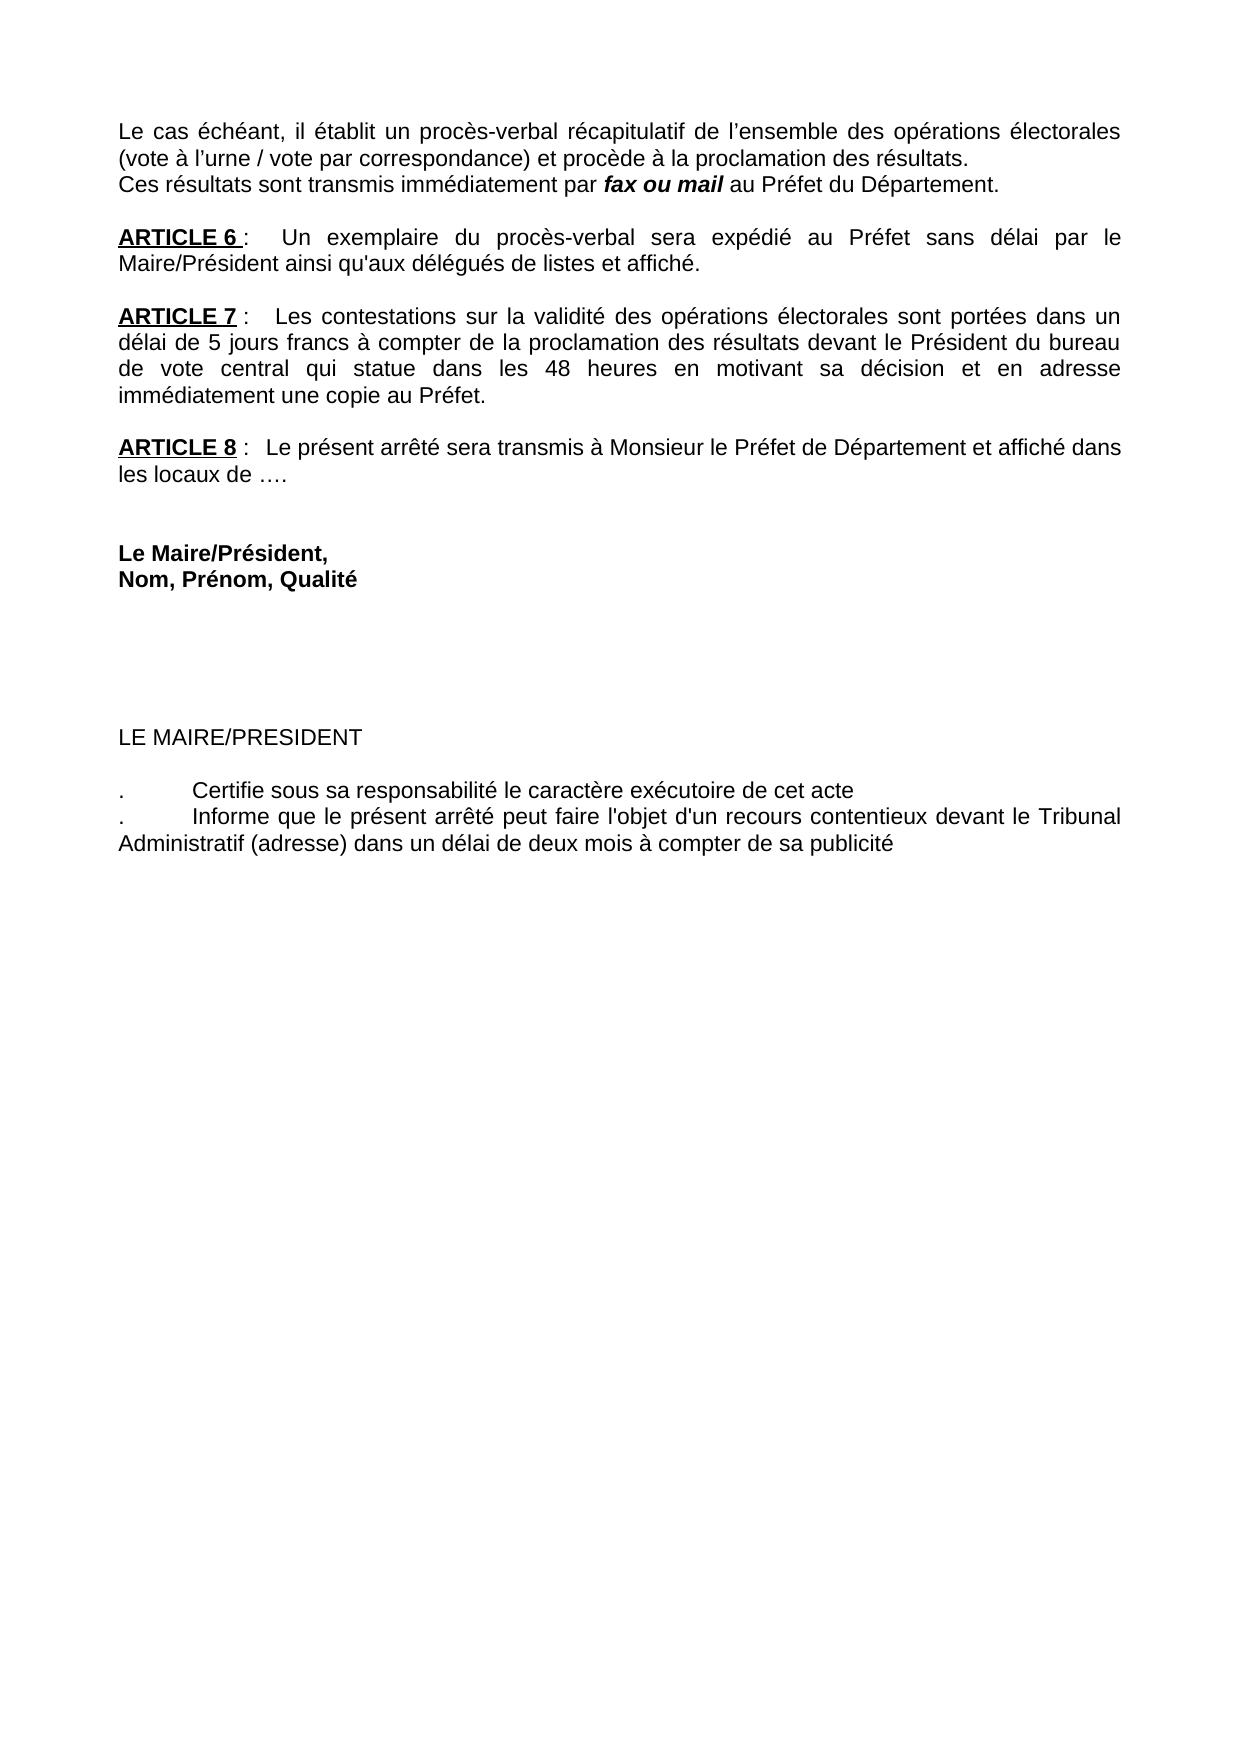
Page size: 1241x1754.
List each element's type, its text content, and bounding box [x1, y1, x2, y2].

text LE MAIRE/PRESIDENT [118, 724, 1122, 751]
text Le cas échéant, il établit un procès-verbal récapitulatif de l’ensemble des opérations électorales (vote à l’urne / vote par correspondance) et procède à la proclamation des résultats. [118, 118, 1122, 171]
text ARTICLE 7 : Les contestations sur la validité des opérations électorales sont portées dans un délai de 5 jours francs à compter de la proclamation des résultats devant le Président du bureau de vote central qui statue dans les 48 heures en motivant sa décision et en adresse immédiatement une copie au Préfet. [118, 303, 1122, 408]
text . Certifie sous sa responsabilité le caractère exécutoire de cet acte [118, 777, 1122, 803]
text Le Maire/Président, [118, 540, 1122, 566]
text . Informe que le présent arrêté peut faire l'objet d'un recours contentieux devant le Tribunal Administratif (adresse) dans un délai de deux mois à compter de sa publicité [118, 803, 1122, 856]
text ARTICLE 6 : Un exemplaire du procès-verbal sera expédié au Préfet sans délai par le Maire/Président ainsi qu'aux délégués de listes et affiché. [118, 223, 1122, 276]
text ARTICLE 8 : Le présent arrêté sera transmis à Monsieur le Préfet de Département et affiché dans les locaux de …. [118, 434, 1122, 487]
text Ces résultats sont transmis immédiatement par fax ou mail au Préfet du Département. [118, 171, 1122, 197]
text Nom, Prénom, Qualité [118, 566, 1122, 592]
